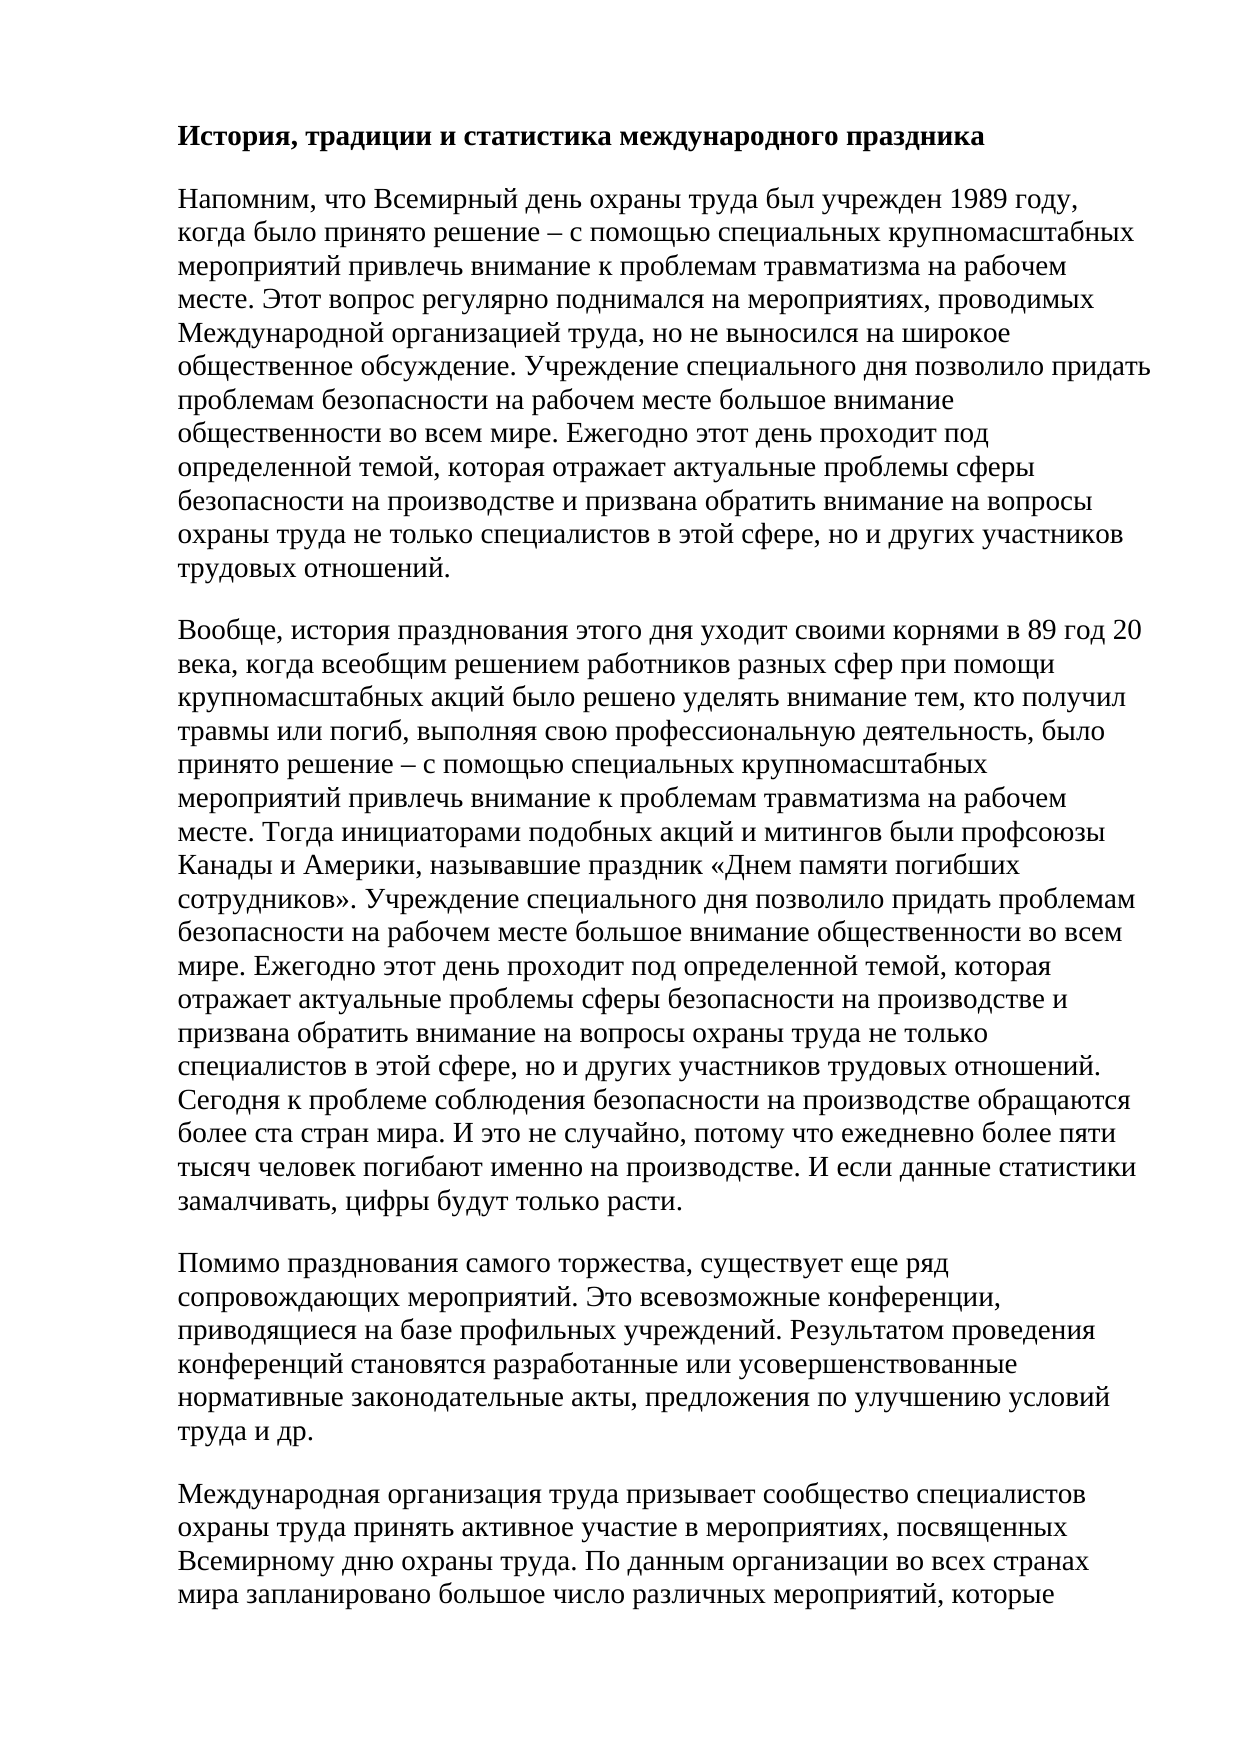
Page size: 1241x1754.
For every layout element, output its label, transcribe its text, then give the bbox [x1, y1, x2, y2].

text Вообще, история празднования этого дня уходит своими корнями в 89 год 20 века, когда всеобщим решением работников разных сфер при помощи крупномасштабных акций было решено уделять внимание тем, кто получил травмы или погиб, выполняя свою профессиональную деятельность, было принято решение – с помощью специальных крупномасштабных мероприятий привлечь внимание к проблемам травматизма на рабочем месте. Тогда инициаторами подобных акций и митингов были профсоюзы Канады и Америки, называвшие праздник «Днем памяти погибших сотрудников». Учреждение специального дня позволило придать проблемам безопасности на рабочем месте большое внимание общественности во всем мире. Ежегодно этот день проходит под определенной темой, которая отражает актуальные проблемы сферы безопасности на производстве и призвана обратить внимание на вопросы охраны труда не только специалистов в этой сфере, но и других участников трудовых отношений. Сегодня к проблеме соблюдения безопасности на производстве обращаются более ста стран мира. И это не случайно, потому что ежедневно более пяти тысяч человек погибают именно на производстве. И если данные статистики замалчивать, цифры будут только расти. [177, 612, 1152, 1216]
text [177, 1476, 1152, 1610]
text Помимо празднования самого торжества, существует еще ряд сопровождающих мероприятий. Это всевозможные конференции, приводящиеся на базе профильных учреждений. Результатом проведения конференций становятся разработанные или усовершенствованные нормативные законодательные акты, предложения по улучшению условий труда и др. [177, 1245, 1152, 1447]
text Напомним, что Всемирный день охраны труда был учрежден 1989 году, когда было принято решение – с помощью специальных крупномасштабных мероприятий привлечь внимание к проблемам травматизма на рабочем месте. Этот вопрос регулярно поднимался на мероприятиях, проводимых Международной организацией труда, но не выносился на широкое общественное обсуждение. Учреждение специального дня позволило придать проблемам безопасности на рабочем месте большое внимание общественности во всем мире. Ежегодно этот день проходит под определенной темой, которая отражает актуальные проблемы сферы безопасности на производстве и призвана обратить внимание на вопросы охраны труда не только специалистов в этой сфере, но и других участников трудовых отношений. [177, 181, 1152, 583]
text История, традиции и статистика международного праздника [177, 118, 1152, 152]
